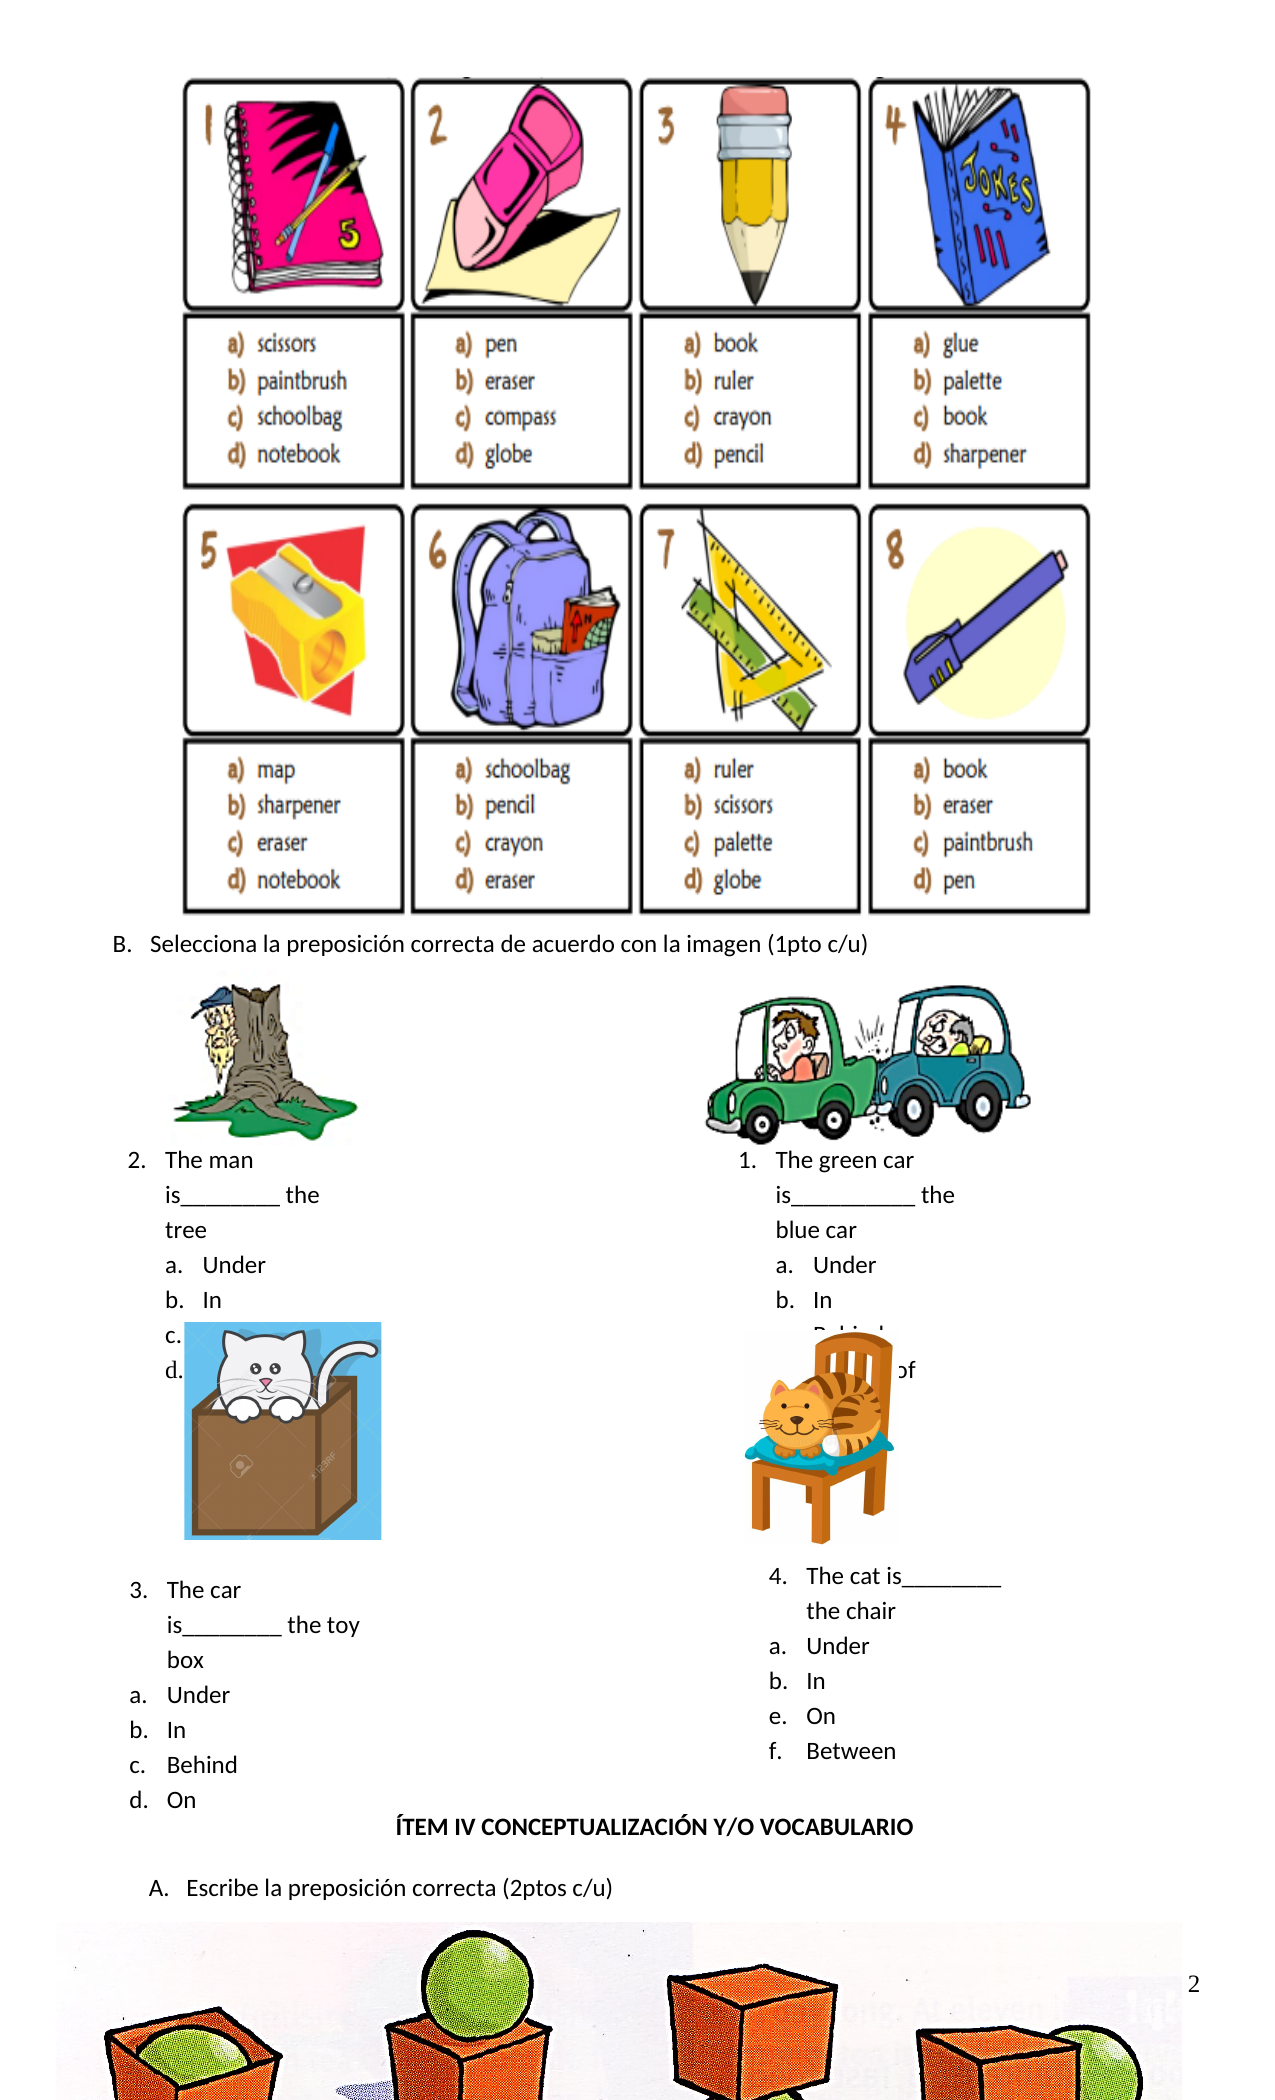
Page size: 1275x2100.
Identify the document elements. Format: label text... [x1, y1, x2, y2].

picture [742, 1330, 899, 1545]
list Selecciona la preposición correcta de acuerdo con la imagen (1pto c/u) [112, 928, 1200, 958]
picture [165, 960, 369, 1150]
picture [695, 960, 1049, 1146]
text ÍTEM IV CONCEPTUALIZACIÓN Y/O VOCABULARIO [75, 1811, 1200, 1842]
picture [184, 1322, 382, 1540]
list Escribe la preposición correcta (2ptos c/u) [149, 1872, 1200, 1903]
picture [56, 1922, 1182, 2100]
picture [177, 77, 1098, 920]
